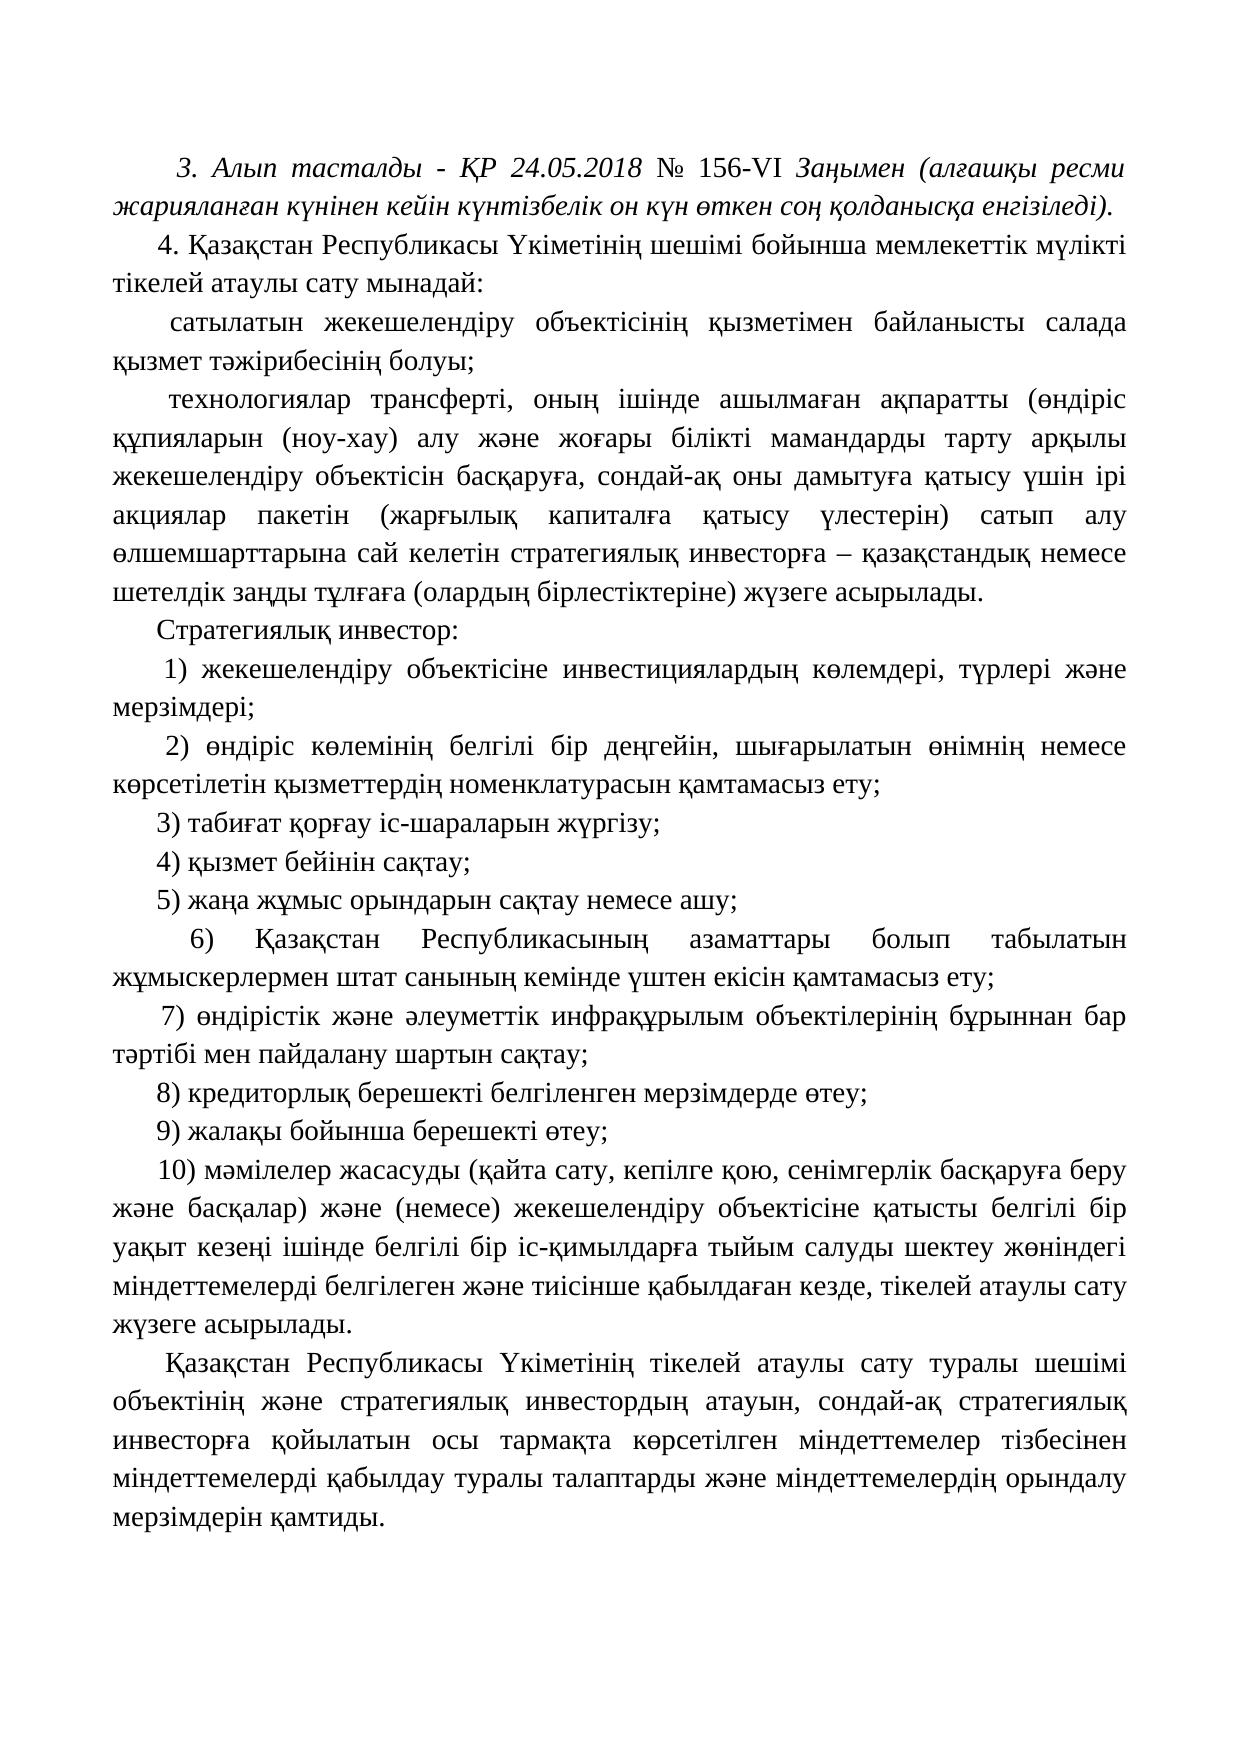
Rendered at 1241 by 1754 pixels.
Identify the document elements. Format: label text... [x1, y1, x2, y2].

text 10) мәмiлелер жасасуды (қайта сату, кепiлге қою, сенiмгерлік басқаруға беру және басқалар) және (немесе) жекешелендiру объектiсiне қатысты белгiлi бiр уақыт кезеңі iшiнде белгiлi бiр iс-қимылдарға тыйым салуды шектеу жөніндегі міндеттемелерді белгілеген және тиісінше қабылдаған кезде, тікелей атаулы сату жүзеге асырылады. [112, 1152, 1128, 1340]
text 3) табиғат қорғау іс-шараларын жүргiзу; [112, 805, 1128, 839]
text 6) Қазақстан Республикасының азаматтары болып табылатын жұмыскерлермен штат санының кемінде үштен екісін қамтамасыз ету; [112, 921, 1128, 993]
text 2) өндiрiс көлемiнiң белгiлi бiр деңгейiн, шығарылатын өнiмнің немесе көрсетiлетiн қызметтердiң номенклатурасын қамтамасыз ету; [112, 728, 1128, 800]
text 4) қызмет бейінін сақтау; [112, 844, 1128, 877]
text технологиялар трансферті, оның ішінде ашылмаған ақпаратты (өндіріс құпияларын (ноу-хау) алу және жоғары білікті мамандарды тарту арқылы жекешелендіру объектісін басқаруға, сондай-ақ оны дамытуға қатысу үшін ірі акциялар пакетін (жарғылық капиталға қатысу үлестерін) сатып алу өлшемшарттарына сай келетін стратегиялық инвесторға – қазақстандық немесе шетелдік заңды тұлғаға (олардың бірлестіктеріне) жүзеге асырылады. [112, 381, 1128, 607]
text 7) өндiрiстiк және әлеуметтiк инфрақұрылым объектiлерiнiң бұрыннан бар тәртiбi мен пайдалану шартын сақтау; [112, 998, 1128, 1070]
text 1) жекешелендiру объектiсiне инвестициялардың көлемдерi, түрлерi және мерзiмдерi; [112, 651, 1128, 723]
text Стратегиялық инвестор: [112, 612, 1128, 646]
text 9) жалақы бойынша берешектi өтеу; [112, 1113, 1128, 1147]
text 8) кредиторлық берешектi белгiленген мерзiмдерде өтеу; [112, 1075, 1128, 1108]
text Қазақстан Республикасы Үкіметінің тікелей атаулы сату туралы шешімі объектінің және стратегиялық инвестордың атауын, сондай-ақ стратегиялық инвесторға қойылатын осы тармақта көрсетілген міндеттемелер тізбесінен міндеттемелерді қабылдау туралы талаптарды және міндеттемелердің орындалу мерзімдерін қамтиды. [112, 1345, 1128, 1532]
text 4. Қазақстан Республикасы Үкіметінің шешімі бойынша мемлекеттік мүлікті тікелей атаулы сату мынадай: [112, 227, 1128, 299]
text 3. Алып тасталды - ҚР 24.05.2018 № 156-VI Заңымен (алғашқы ресми жарияланған күнінен кейін күнтізбелік он күн өткен соң қолданысқа енгізіледі). [112, 150, 1128, 222]
text 5) жаңа жұмыс орындарын сақтау немесе ашу; [112, 882, 1128, 916]
text сатылатын жекешелендіру объектісінің қызметімен байланысты салада қызмет тәжірибесінің болуы; [112, 304, 1128, 376]
